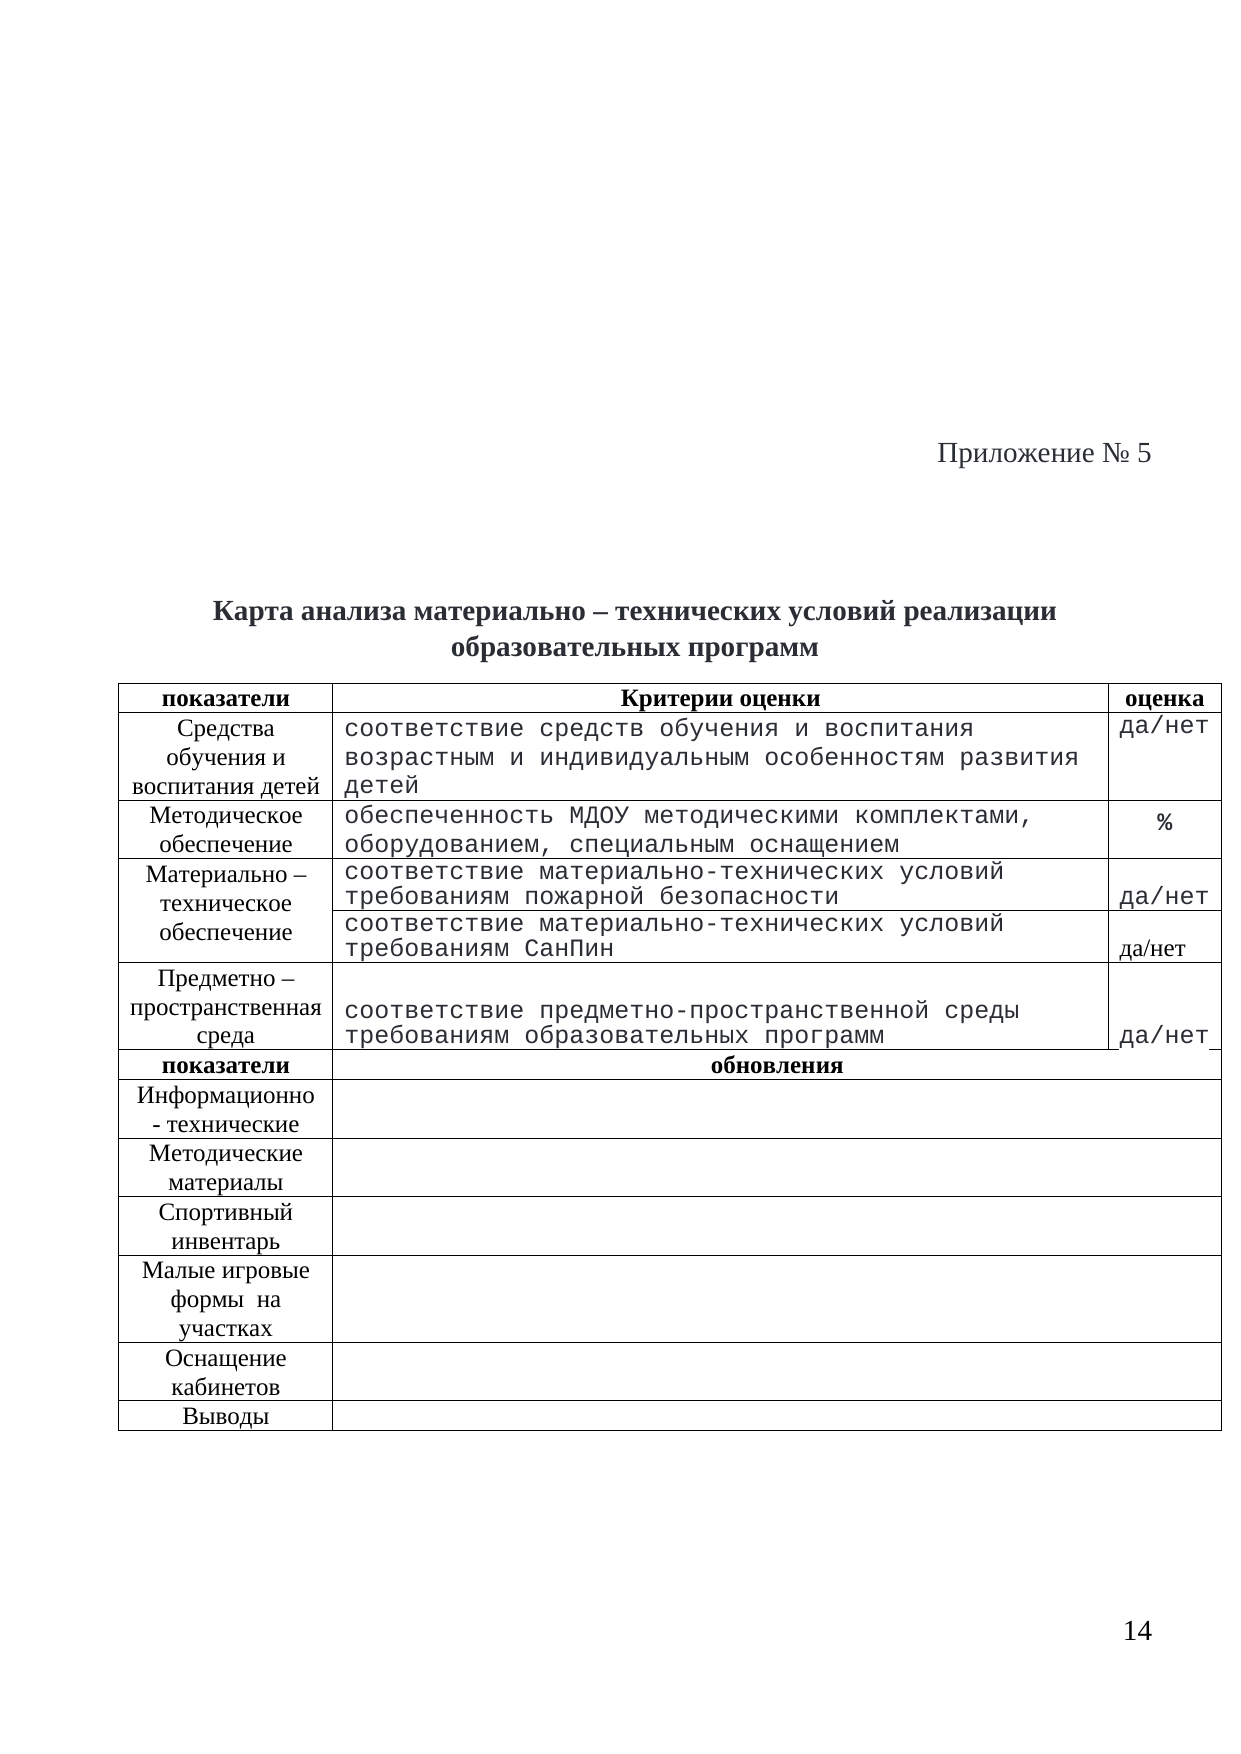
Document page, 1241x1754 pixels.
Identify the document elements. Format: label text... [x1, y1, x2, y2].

table_cell Материально – техническое обеспечение [119, 859, 332, 962]
table_cell [333, 1401, 1221, 1430]
table_cell да/нет [1109, 859, 1221, 910]
table_cell да/нет [1109, 911, 1221, 962]
table_cell [333, 1197, 1221, 1254]
table_cell Малые игровые формы на участках [119, 1256, 332, 1342]
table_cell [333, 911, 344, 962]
text Карта анализа материально – технических условий реализации образовательных программ [118, 593, 1152, 663]
table_cell соответствие материально-технических условий требованиям пожарной безопасности [333, 859, 1108, 910]
table_cell Выводы [119, 1401, 332, 1430]
table_cell Средства обучения и воспитания детей [119, 713, 332, 799]
table_header Критерии оценки [333, 684, 1108, 712]
table_cell [333, 1343, 1221, 1400]
table_cell [333, 1139, 1221, 1196]
table_cell да/нет [1109, 713, 1221, 799]
table_cell обновления [333, 1050, 1221, 1079]
table_header оценка [1109, 684, 1221, 712]
table_cell Спортивный инвентарь [119, 1197, 332, 1254]
text Приложение № 5 [118, 435, 1152, 468]
table_cell соответствие средств обучения и воспитания возрастным и индивидуальным особенностям развития детей [333, 713, 1108, 799]
table_cell соответствие предметно-пространственной среды требованиям образовательных программ [333, 963, 1108, 1049]
table_cell показатели [119, 1050, 332, 1079]
table_cell Информационно - технические [119, 1080, 332, 1137]
table_header показатели [119, 684, 332, 712]
table_cell Оснащение кабинетов [119, 1343, 332, 1400]
table_cell Методические материалы [119, 1139, 332, 1196]
table_cell [333, 1080, 1221, 1137]
table_cell да/нет [1109, 963, 1221, 1049]
table_cell Предметно – пространственная среда [119, 963, 332, 1049]
table_cell обеспеченность МДОУ методическими комплектами, оборудованием, специальным оснащением [333, 801, 1108, 858]
table_cell [333, 1256, 1221, 1342]
table_cell Методическое обеспечение [119, 801, 332, 858]
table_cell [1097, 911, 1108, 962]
table_cell % [1109, 801, 1221, 858]
